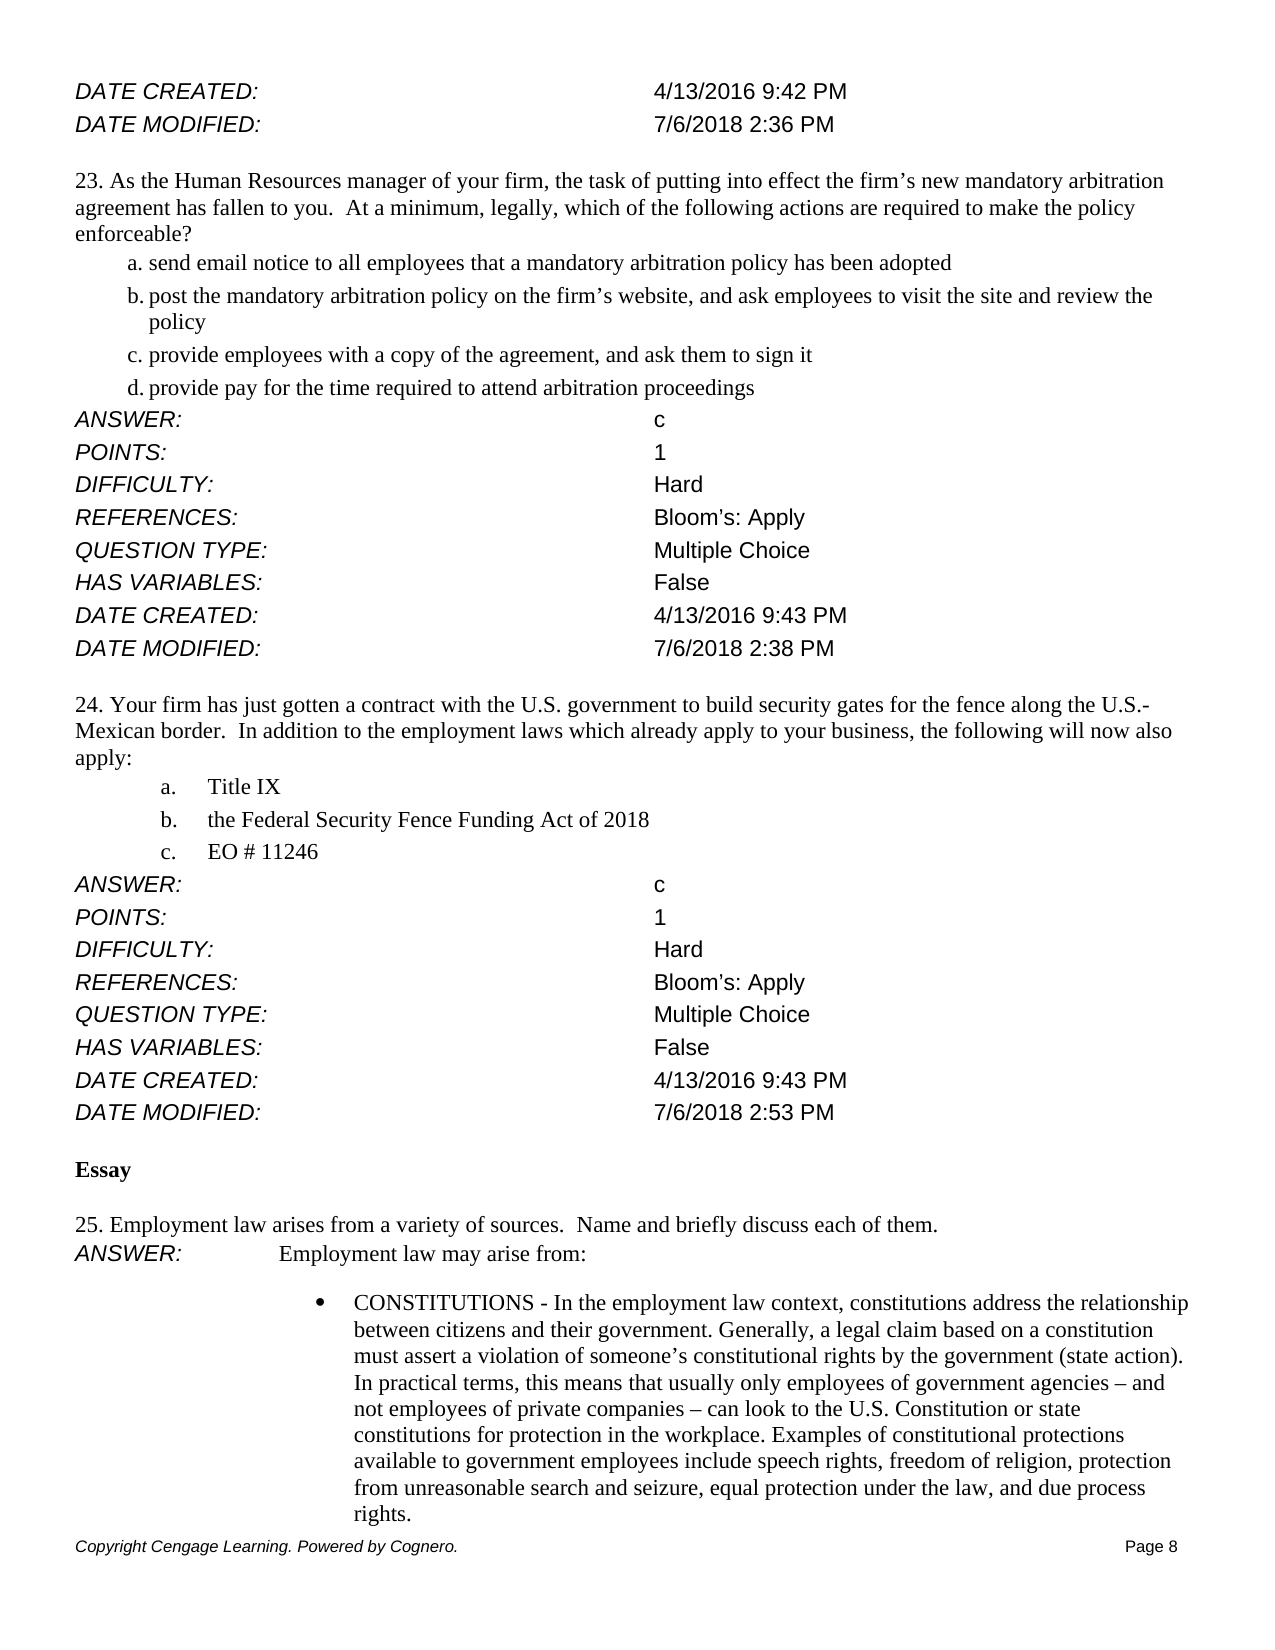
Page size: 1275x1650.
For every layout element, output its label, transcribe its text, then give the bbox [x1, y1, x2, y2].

table_header Essay [75, 1156, 1200, 1182]
table_header 23. As the Human Resources manager of your firm, the task of putting into effect the firm’s new mandatory arbitration agreement has fallen to you. At a minimum, legally, which of the following actions are required to make the policy enforceable? [75, 167, 1200, 664]
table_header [75, 75, 1200, 140]
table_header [75, 1211, 1200, 1530]
table_header 24. Your firm has just gotten a contract with the U.S. government to build security gates for the fence along the U.S.-Mexican border. In addition to the employment laws which already apply to your business, the following will now also apply: [75, 691, 1200, 1129]
